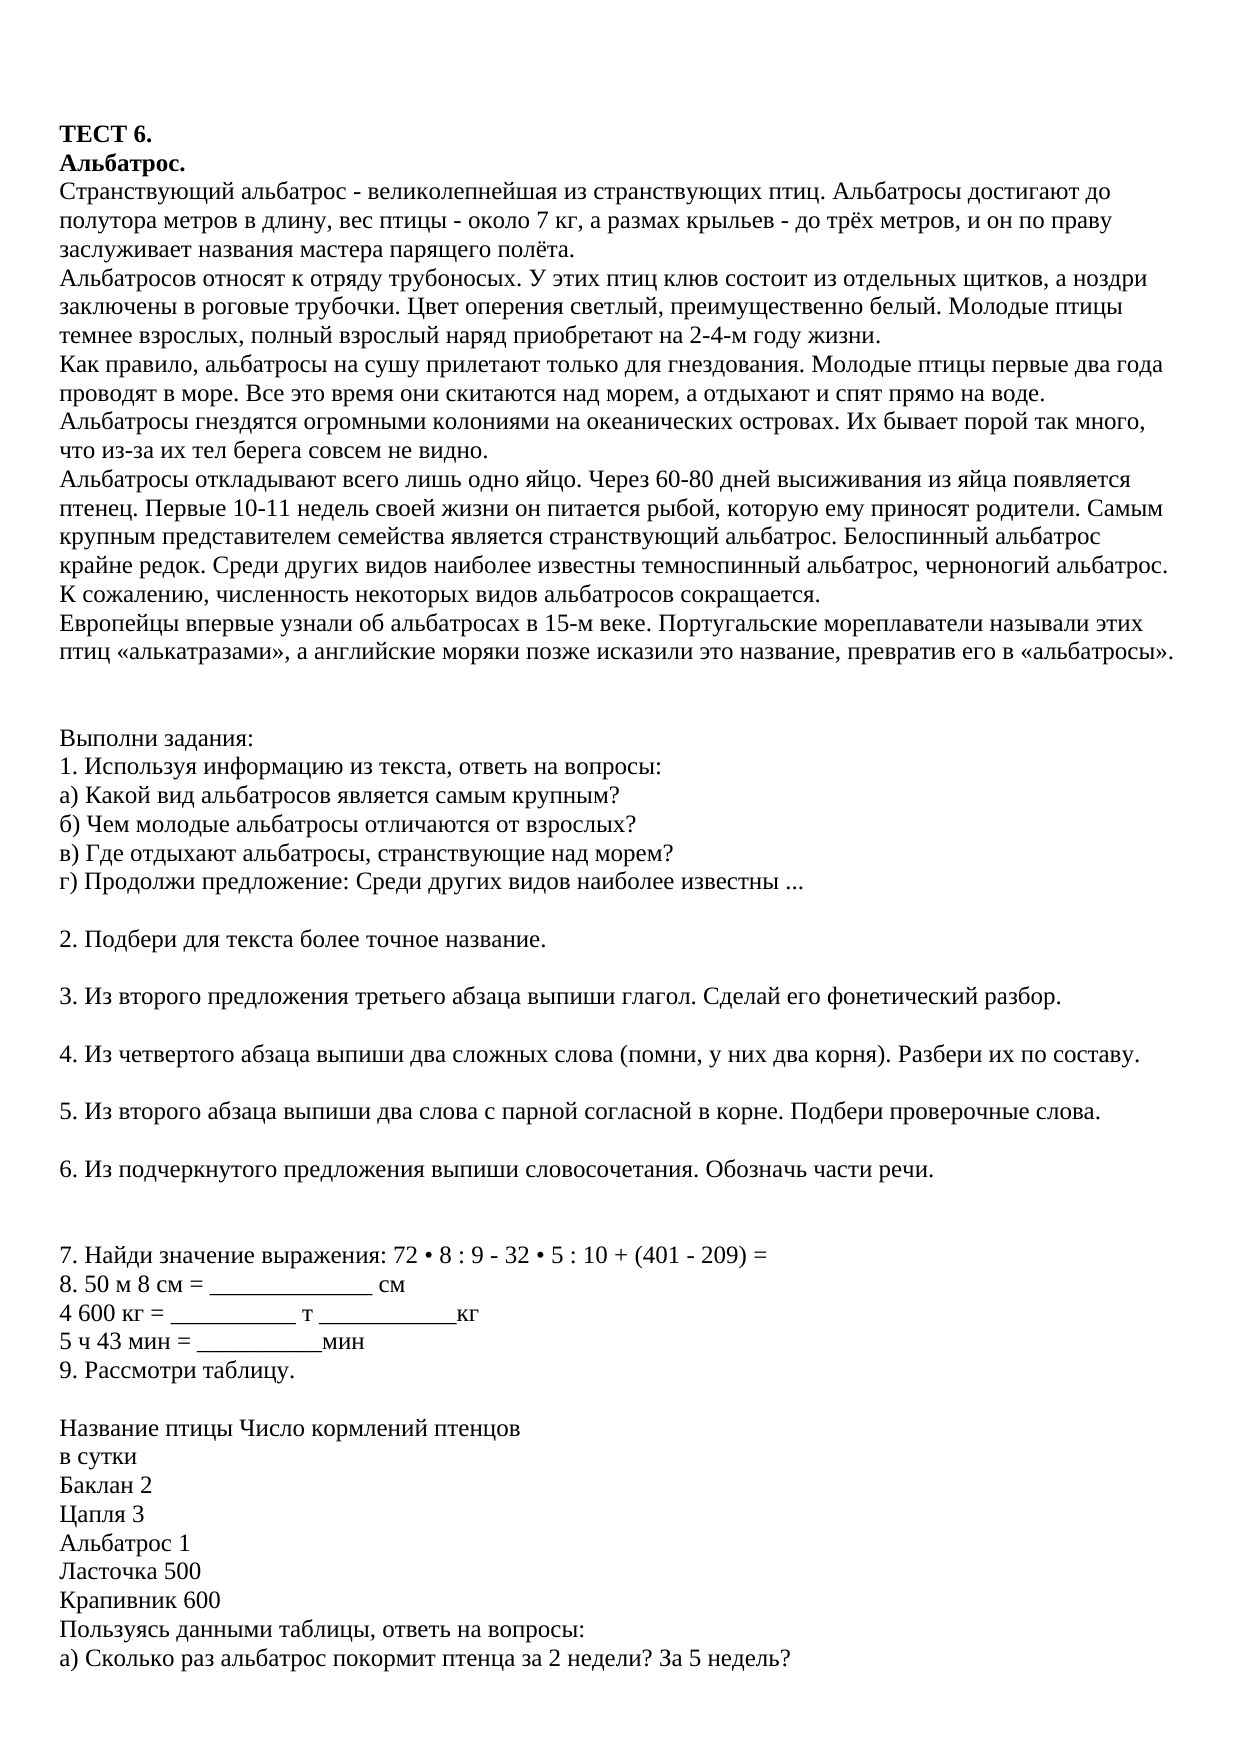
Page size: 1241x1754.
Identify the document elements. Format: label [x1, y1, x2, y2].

table_header [56, 59, 1178, 1674]
